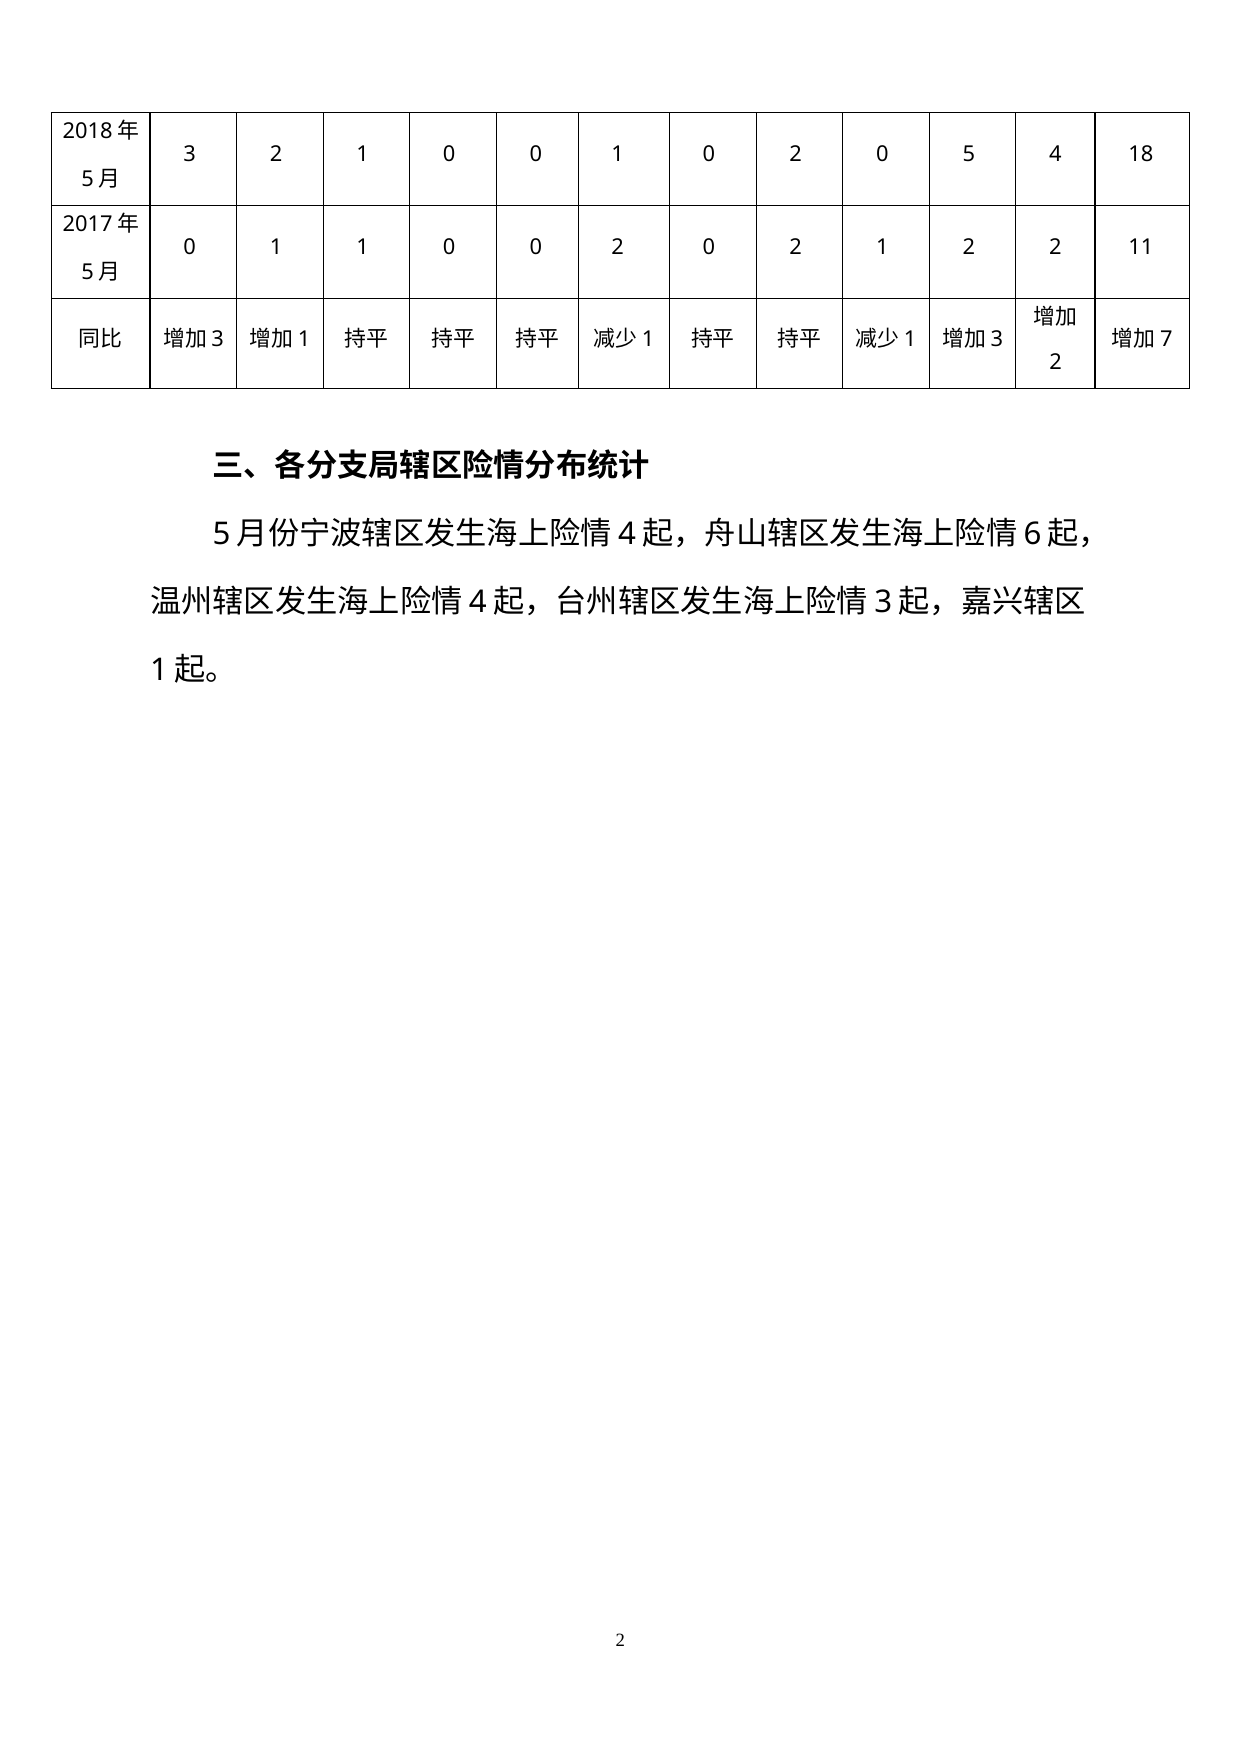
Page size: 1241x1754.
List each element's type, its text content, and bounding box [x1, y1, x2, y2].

table_cell 持平 [497, 299, 578, 388]
table_cell 增加3 [151, 299, 236, 388]
table_cell 2017年 5月 [52, 206, 149, 298]
table_cell 11 [1096, 206, 1189, 298]
table_cell 18 [1096, 113, 1189, 205]
table_cell 2 [579, 206, 669, 298]
table_cell 1 [324, 113, 409, 205]
table_cell 持平 [324, 299, 409, 388]
table_cell 4 [1016, 113, 1094, 205]
table_cell 0 [670, 113, 756, 205]
table_cell 2 [1016, 206, 1094, 298]
table_cell 1 [579, 113, 669, 205]
table_cell 减少1 [579, 299, 669, 388]
table_cell 0 [497, 113, 578, 205]
text 三、各分支局辖区险情分布统计 [150, 440, 1090, 485]
table_cell 0 [843, 113, 929, 205]
table_cell 0 [497, 206, 578, 298]
table_cell 持平 [757, 299, 842, 388]
table_cell 减少1 [843, 299, 929, 388]
table_cell 同比 [52, 299, 149, 388]
table_cell 增加3 [930, 299, 1015, 388]
table_cell 1 [324, 206, 409, 298]
table_cell 1 [237, 206, 323, 298]
table_cell 0 [670, 206, 756, 298]
table_cell 2 [237, 113, 323, 205]
table_cell 3 [151, 113, 236, 205]
table_cell 持平 [670, 299, 756, 388]
table_cell 增加2 [1016, 299, 1094, 388]
table_cell 0 [151, 206, 236, 298]
table_cell 增加7 [1096, 299, 1189, 388]
table_cell 2 [757, 206, 842, 298]
table_cell 持平 [410, 299, 496, 388]
table_cell 5 [930, 113, 1015, 205]
table_cell 2 [930, 206, 1015, 298]
table_cell 2018年 5月 [52, 113, 149, 205]
table_cell 1 [843, 206, 929, 298]
text 5月份宁波辖区发生海上险情4起，舟山辖区发生海上险情6起，温州辖区发生海上险情4起，台州辖区发生海上险情3起，嘉兴辖区1起。 [150, 508, 1090, 689]
table_cell 增加1 [237, 299, 323, 388]
table_cell 2 [757, 113, 842, 205]
table_cell 0 [410, 113, 496, 205]
table_cell 0 [410, 206, 496, 298]
